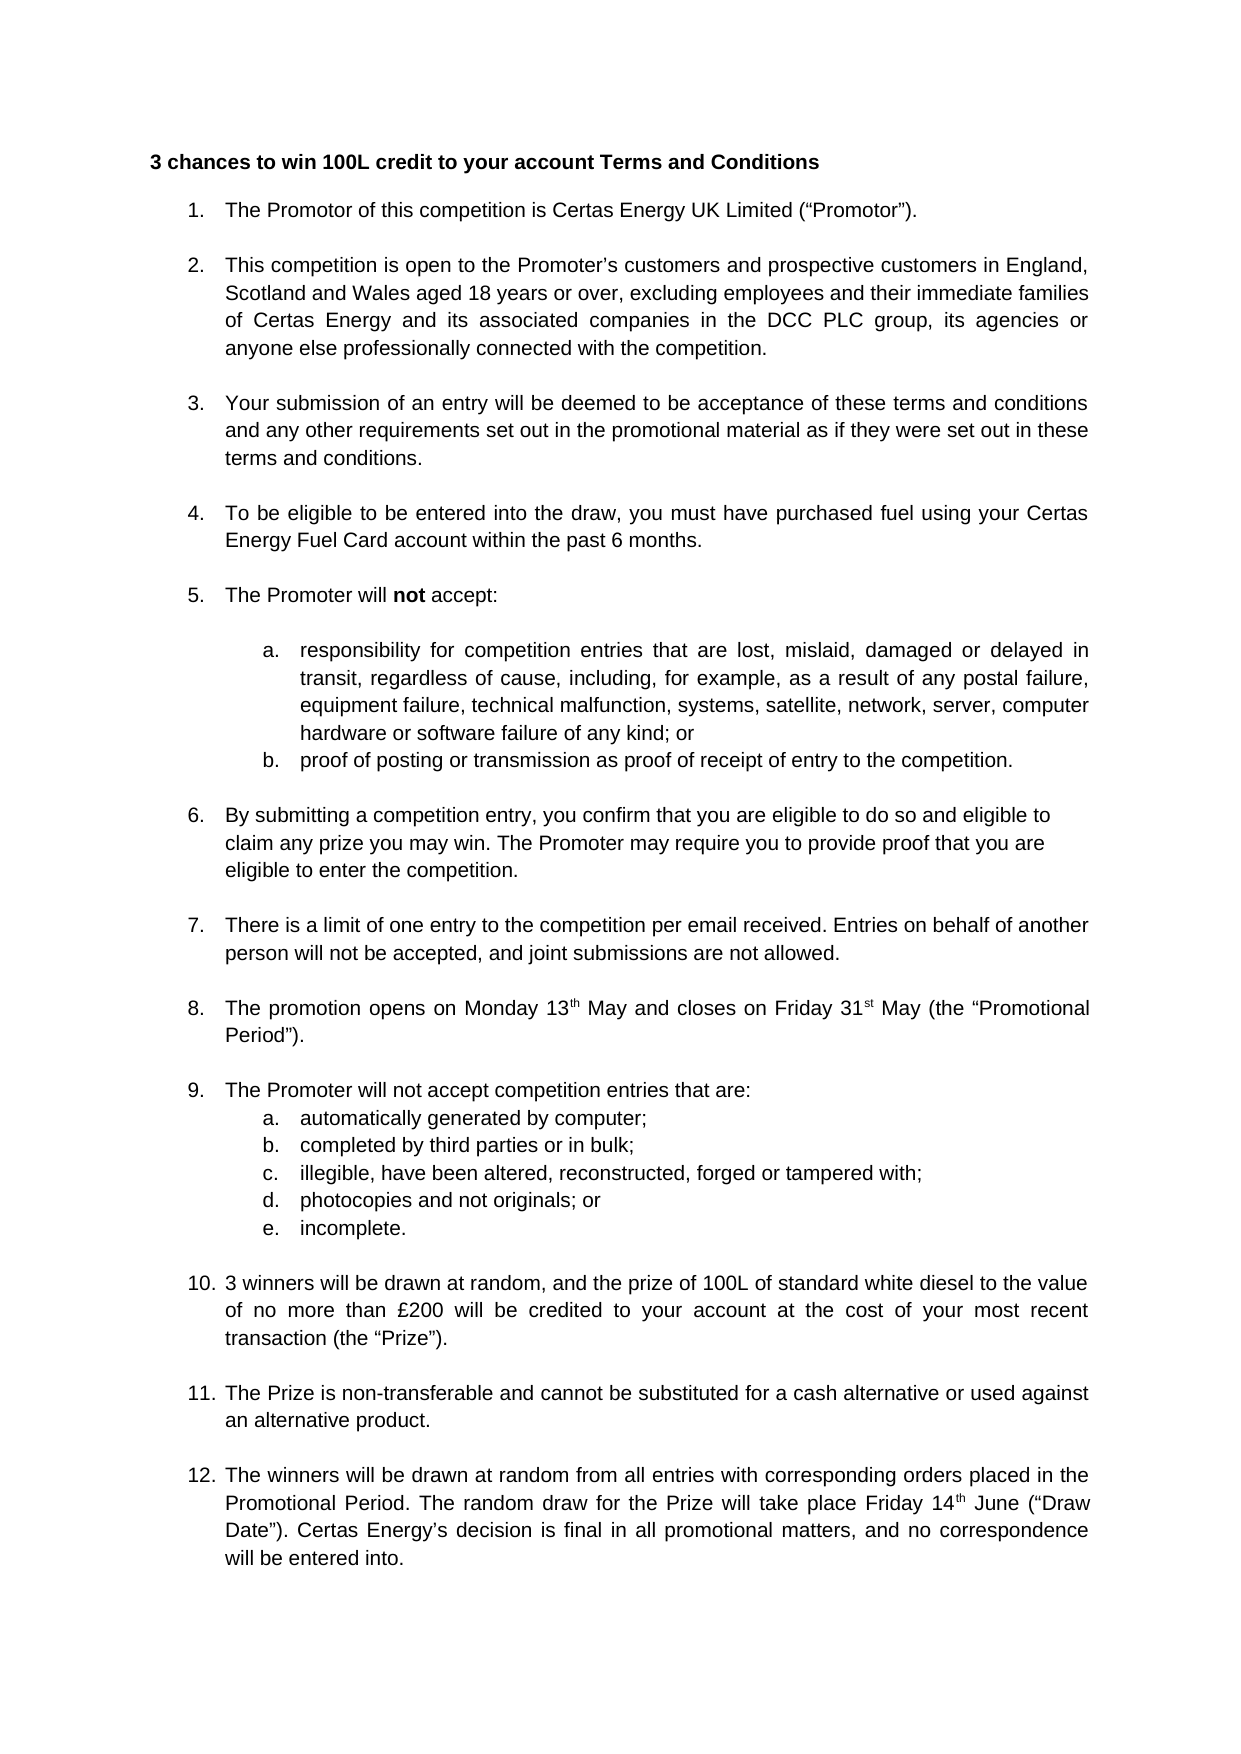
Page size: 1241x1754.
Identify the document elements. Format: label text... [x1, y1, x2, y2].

list The Prize is non-transferable and cannot be substituted for a cash alternative or used against an alternative product. [187, 1381, 1090, 1432]
list The Promoter will not accept: [187, 583, 1090, 607]
list This competition is open to the Promoter’s customers and prospective customers in England, Scotland and Wales aged 18 years or over, excluding employees and their immediate families of Certas Energy and its associated companies in the DCC PLC group, its agencies or anyone else professionally connected with the competition. [187, 253, 1090, 360]
list completed by third parties or in bulk; [262, 1133, 1090, 1157]
list automatically generated by computer; [262, 1106, 1090, 1130]
list 3 winners will be drawn at random, and the prize of 100L of standard white diesel to the value of no more than £200 will be credited to your account at the cost of your most recent transaction (the “Prize”). [187, 1271, 1090, 1350]
list The promotion opens on Monday 13th May and closes on Friday 31st May (the “Promotional Period”). [187, 996, 1090, 1047]
list The winners will be drawn at random from all entries with corresponding orders placed in the Promotional Period. The random draw for the Prize will take place Friday 14th June (“Draw Date”). Certas Energy’s decision is final in all promotional matters, and no correspondence will be entered into. [187, 1463, 1090, 1570]
list To be eligible to be entered into the draw, you must have purchased fuel using your Certas Energy Fuel Card account within the past 6 months. [187, 501, 1090, 552]
list photocopies and not originals; or [262, 1188, 1090, 1212]
text 3 chances to win 100L credit to your account Terms and Conditions [150, 150, 1090, 174]
list illegible, have been altered, reconstructed, forged or tampered with; [262, 1161, 1090, 1185]
list proof of posting or transmission as proof of receipt of entry to the competition. [262, 748, 1090, 772]
list By submitting a competition entry, you confirm that you are eligible to do so and eligible to claim any prize you may win. The Promoter may require you to provide proof that you are eligible to enter the competition. [187, 803, 1090, 882]
list There is a limit of one entry to the competition per email received. Entries on behalf of another person will not be accepted, and joint submissions are not allowed. [187, 913, 1090, 965]
list Your submission of an entry will be deemed to be acceptance of these terms and conditions and any other requirements set out in the promotional material as if they were set out in these terms and conditions. [187, 391, 1090, 470]
list The Promotor of this competition is Certas Energy UK Limited (“Promotor”). [187, 198, 1090, 222]
list responsibility for competition entries that are lost, mislaid, damaged or delayed in transit, regardless of cause, including, for example, as a result of any postal failure, equipment failure, technical malfunction, systems, satellite, network, server, computer hardware or software failure of any kind; or [262, 638, 1090, 745]
list incomplete. [262, 1216, 1090, 1240]
list The Promoter will not accept competition entries that are: [187, 1078, 1090, 1102]
